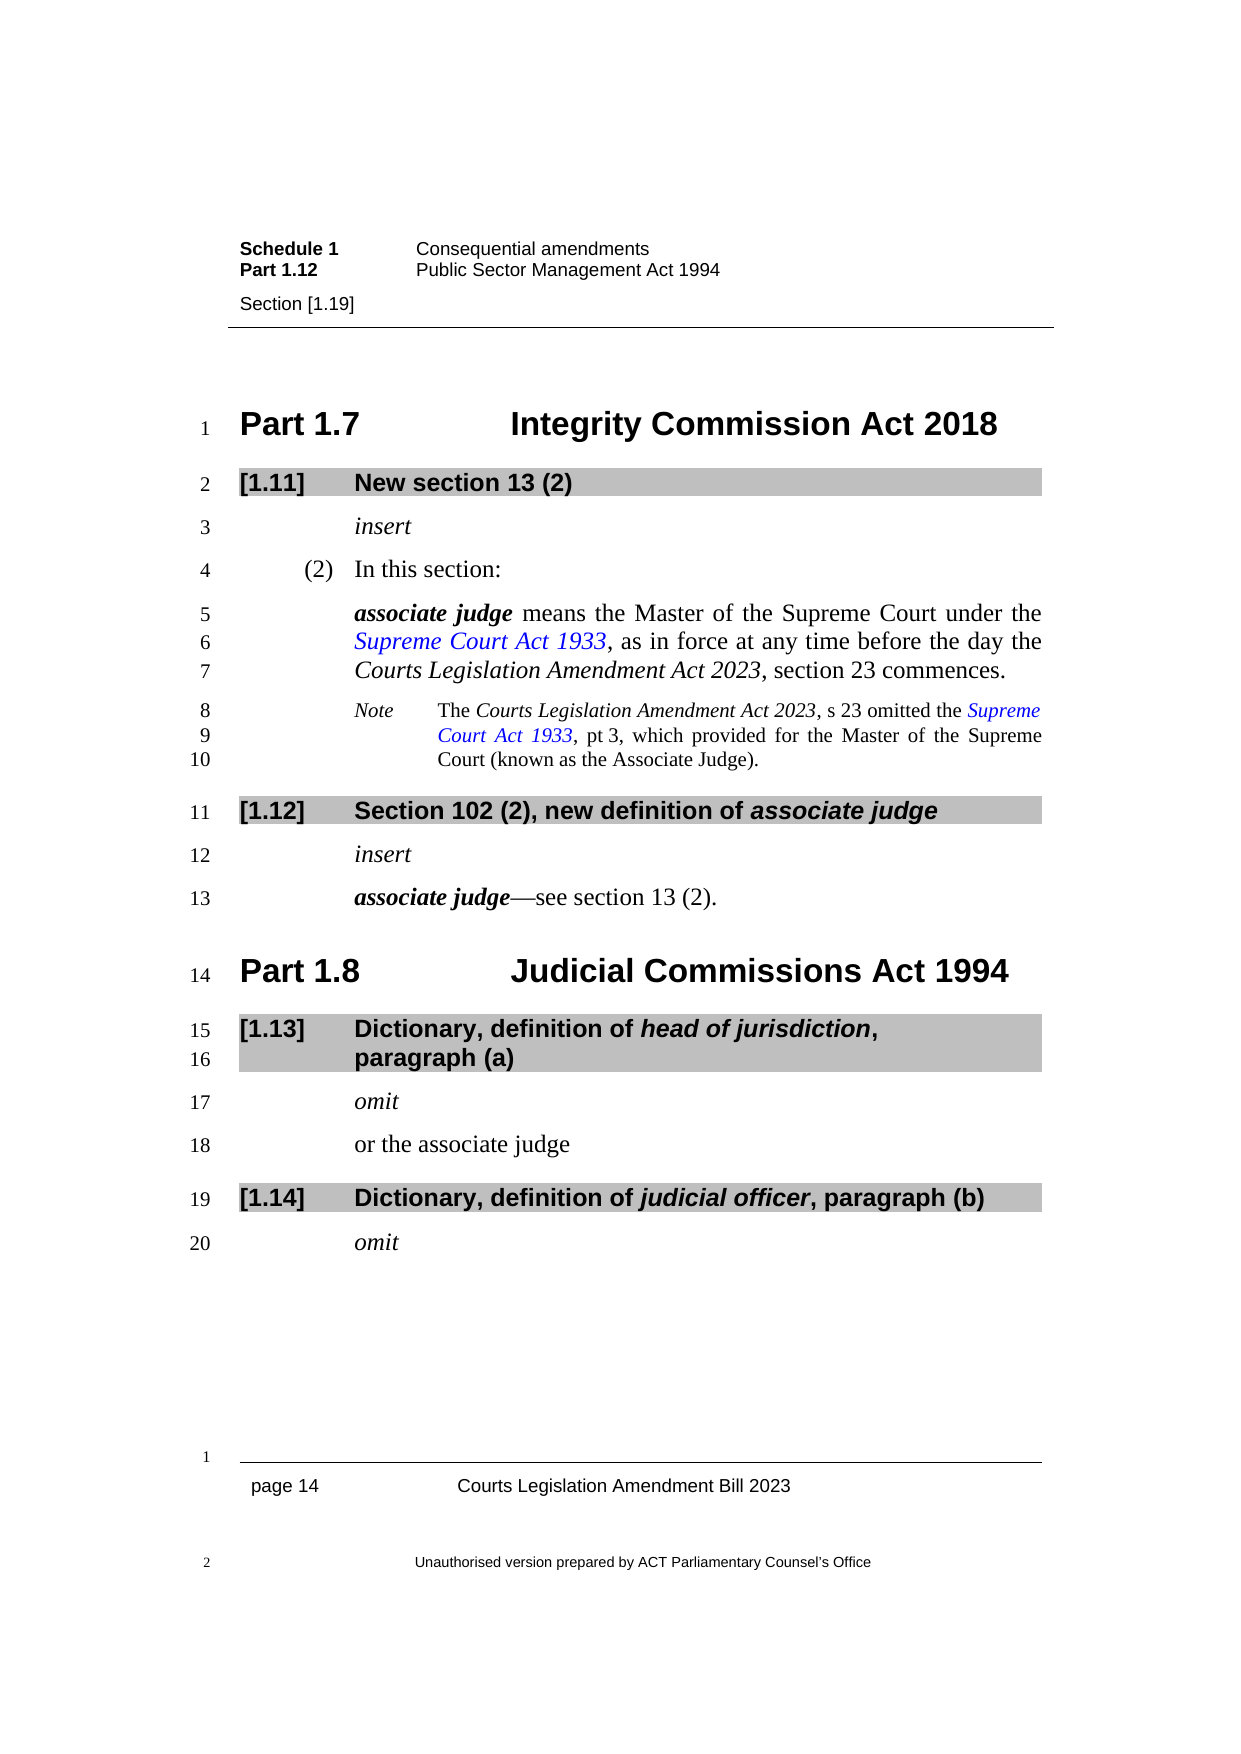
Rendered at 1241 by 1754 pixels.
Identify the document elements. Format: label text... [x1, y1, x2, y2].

text associate judge—see section 13 (2). [354, 882, 1042, 911]
text [1.14] Dictionary, definition of judicial officer, paragraph (b) [239, 1183, 1042, 1212]
text omit [354, 1086, 1042, 1115]
text Part 1.7 Integrity Commission Act 2018 [239, 404, 1042, 443]
text associate judge means the Master of the Supreme Court under the Supreme Court Act 1933, as in force at any time before the day the Courts Legislation Amendment Act 2023, section 23 commences. [354, 598, 1042, 684]
text [1.13] Dictionary, definition of head of jurisdiction, paragraph (a) [239, 1014, 1042, 1072]
text (2) In this section: [239, 554, 1042, 583]
text [1.11] New section 13 (2) [239, 468, 1042, 496]
text [1.12] Section 102 (2), new definition of associate judge [239, 796, 1042, 824]
text Note The Courts Legislation Amendment Act 2023, s 23 omitted the Supreme Court Act 1933, pt 3, which provided for the Master of the Supreme Court (known as the Associate Judge). [354, 698, 1042, 771]
text Part 1.8 Judicial Commissions Act 1994 [239, 951, 1042, 989]
text insert [354, 839, 1042, 868]
text or the associate judge [354, 1129, 1042, 1158]
text omit [354, 1227, 1042, 1255]
text insert [354, 511, 1042, 540]
